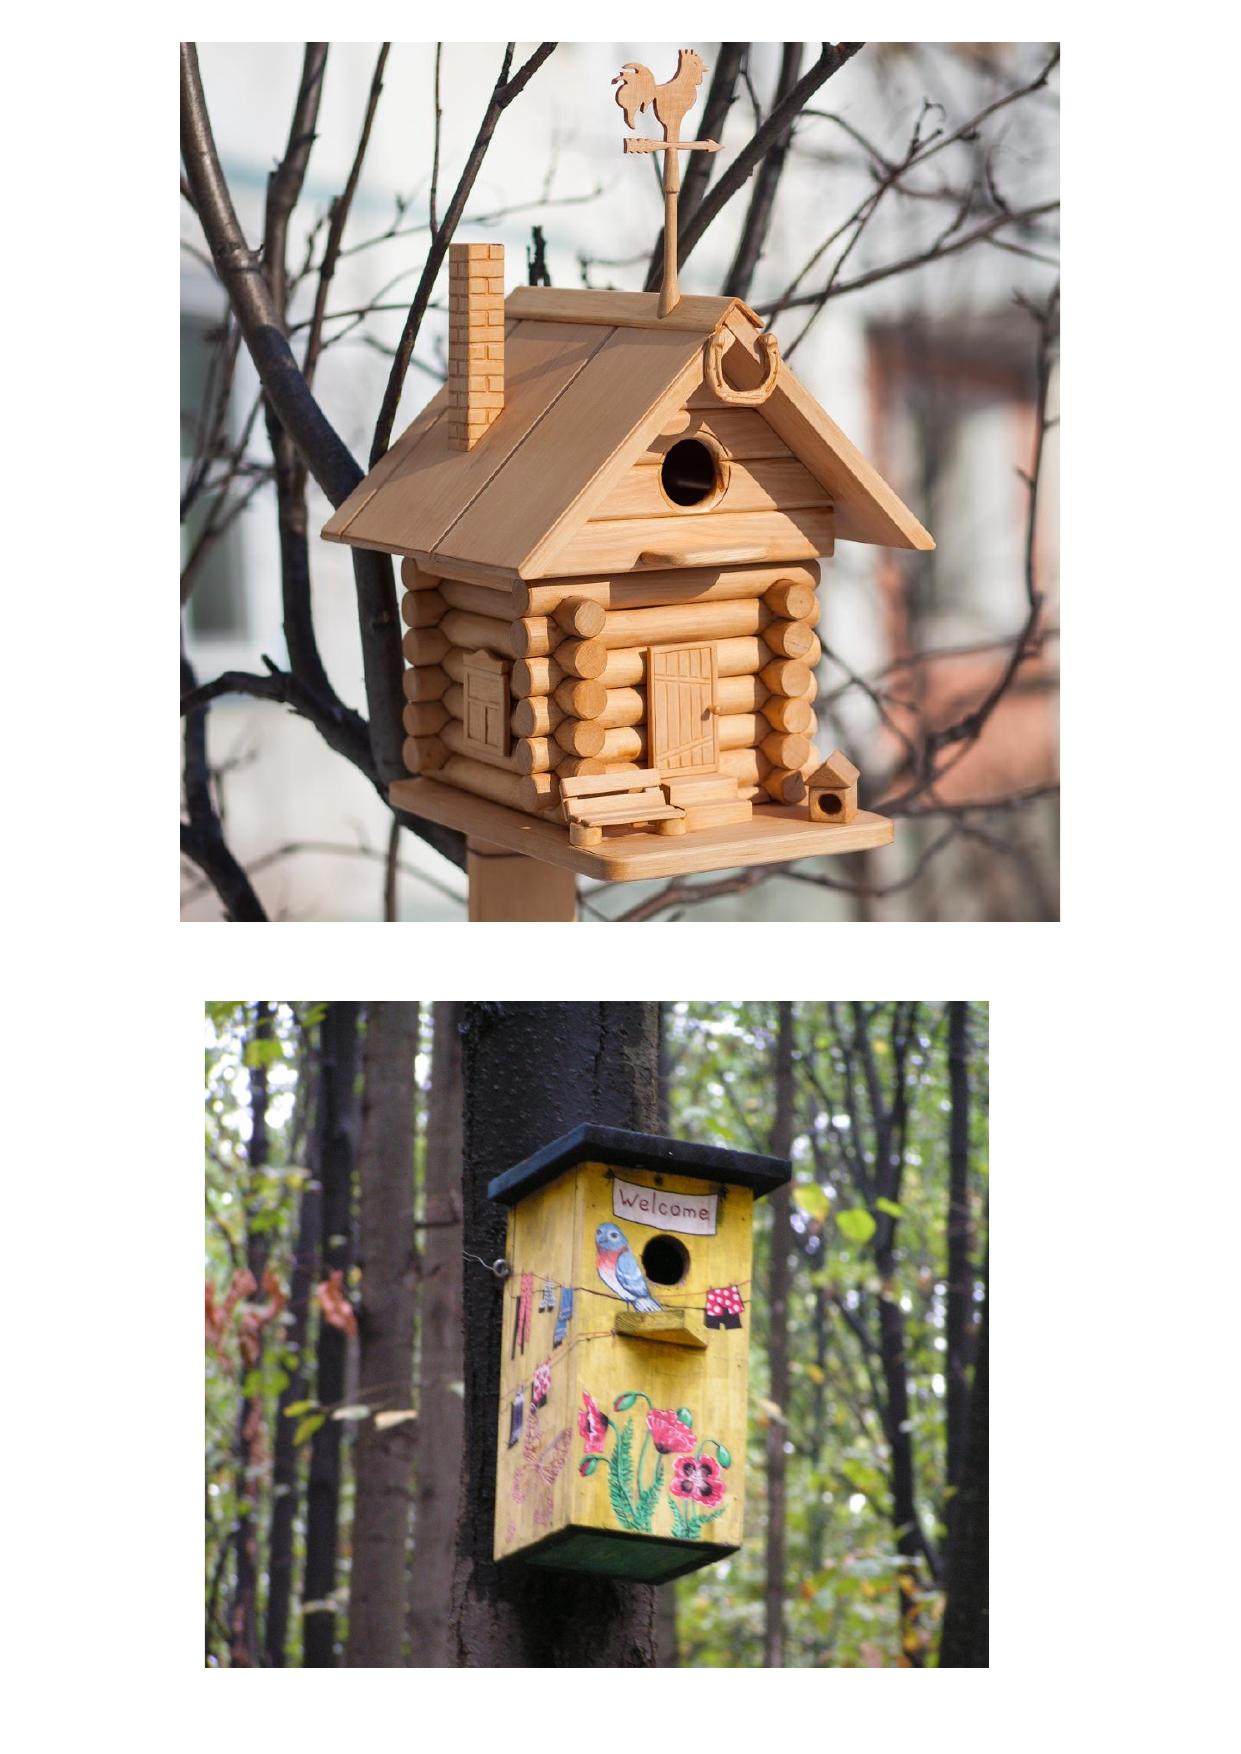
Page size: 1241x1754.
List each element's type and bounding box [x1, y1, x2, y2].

picture [204, 1001, 989, 1668]
picture [180, 42, 1060, 922]
